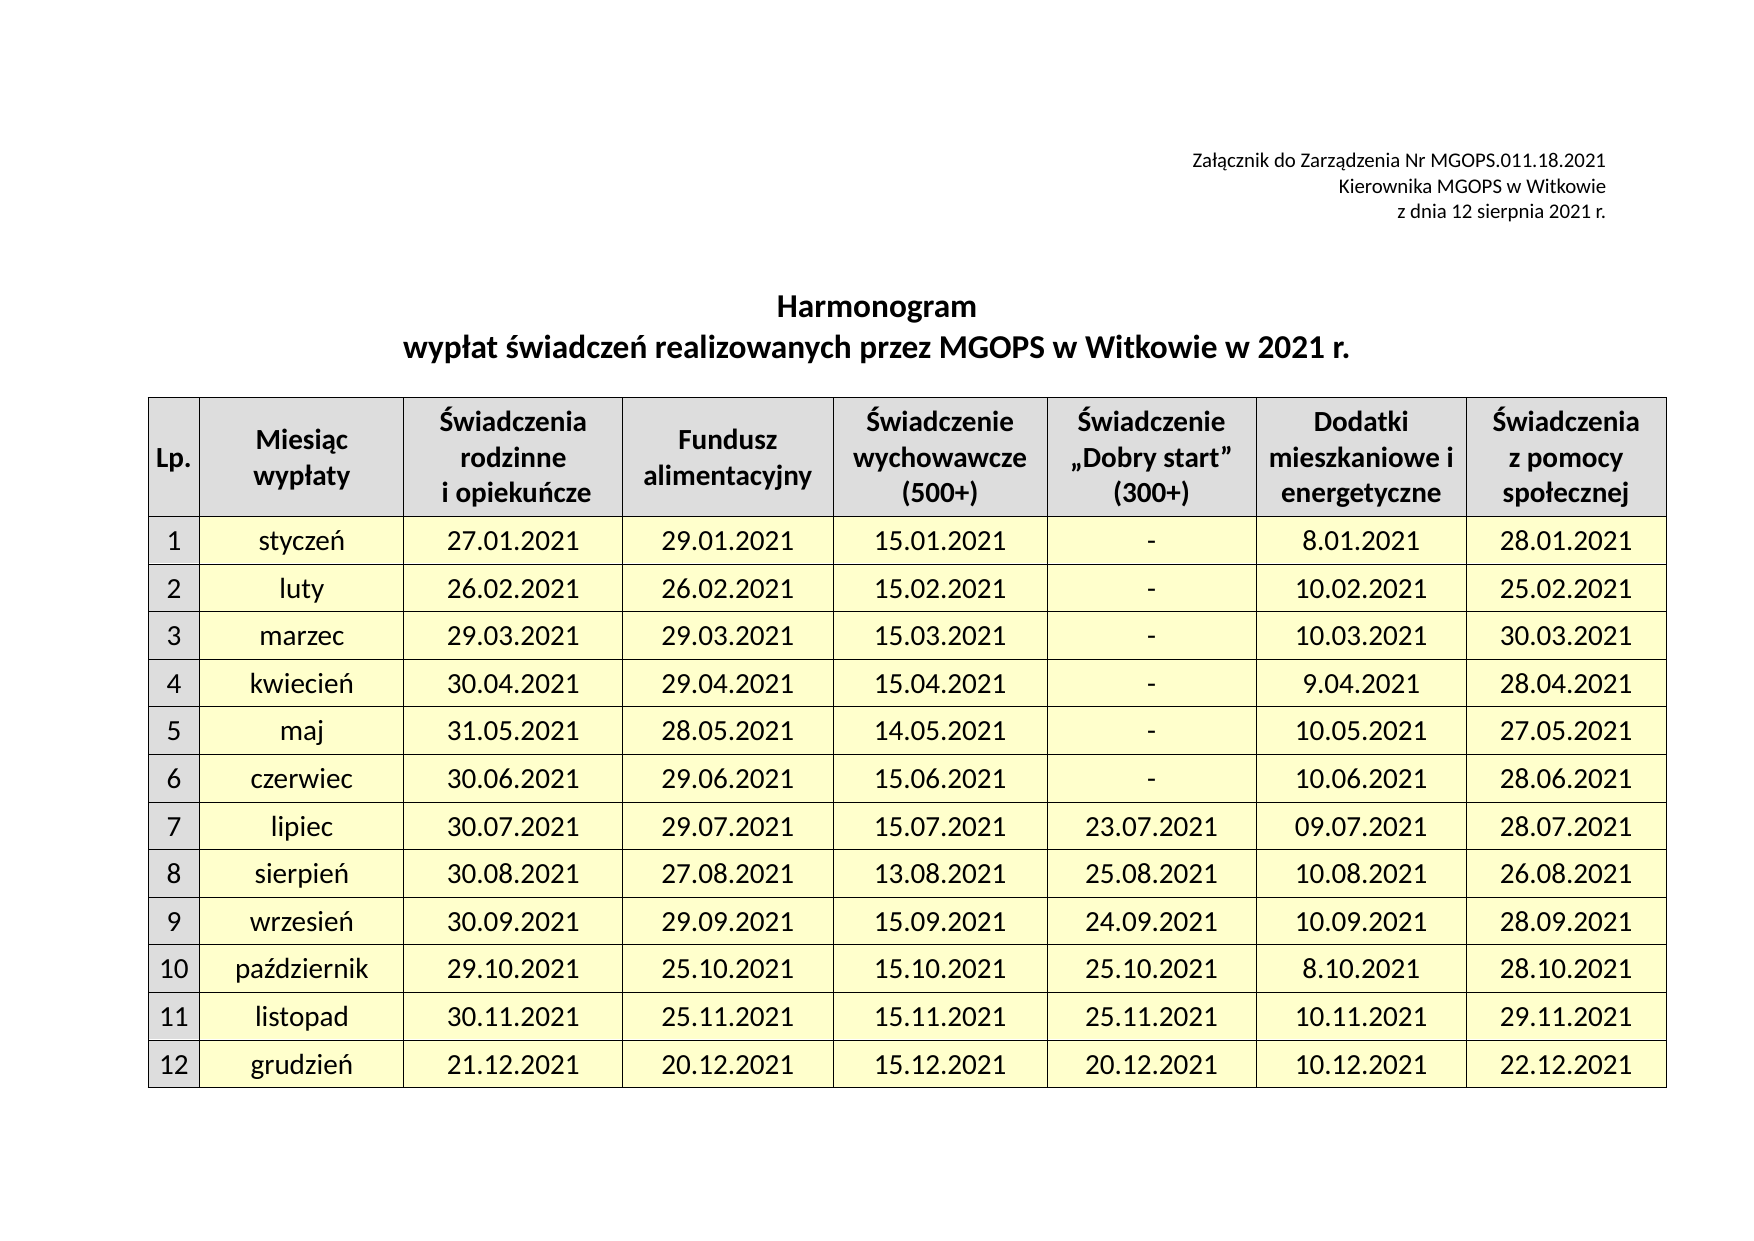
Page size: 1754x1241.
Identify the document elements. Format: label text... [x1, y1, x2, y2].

table_cell 10.02.2021 [1257, 565, 1466, 611]
table_header Świadczenie „Dobry start” (300+) [1048, 398, 1256, 516]
table_header Świadczenia z pomocy społecznej [1467, 398, 1666, 516]
table_cell 26.02.2021 [404, 565, 622, 611]
table_cell 9 [149, 898, 199, 944]
table_cell 15.04.2021 [834, 660, 1047, 706]
table_cell 25.11.2021 [1048, 993, 1256, 1039]
table_cell 15.03.2021 [834, 612, 1047, 659]
table_cell 30.11.2021 [404, 993, 622, 1039]
table_cell 30.06.2021 [404, 755, 622, 801]
table_cell 8.10.2021 [1257, 945, 1466, 992]
table_cell 7 [149, 803, 199, 849]
table_cell 09.07.2021 [1257, 803, 1466, 849]
table_cell 4 [149, 660, 199, 706]
table_cell 20.12.2021 [623, 1041, 833, 1087]
table_cell 28.06.2021 [1467, 755, 1666, 801]
table_cell 26.02.2021 [623, 565, 833, 611]
table_cell 28.09.2021 [1467, 898, 1666, 944]
table_header Miesiąc wypłaty [200, 398, 403, 516]
table_header Dodatki mieszkaniowe i energetyczne [1257, 398, 1466, 516]
table_cell - [1048, 660, 1256, 706]
table_cell 2 [149, 565, 199, 611]
table_cell 21.12.2021 [404, 1041, 622, 1087]
table_cell 25.08.2021 [1048, 850, 1256, 897]
table_cell 12 [149, 1041, 199, 1087]
table_cell 27.01.2021 [404, 517, 622, 563]
table_cell 29.03.2021 [623, 612, 833, 659]
table_header Lp. [149, 398, 199, 516]
table_cell 28.05.2021 [623, 707, 833, 754]
table_cell 15.02.2021 [834, 565, 1047, 611]
table_cell grudzień [200, 1041, 403, 1087]
table_cell 29.01.2021 [623, 517, 833, 563]
table_cell 15.01.2021 [834, 517, 1047, 563]
table_cell 25.10.2021 [623, 945, 833, 992]
table_cell 30.04.2021 [404, 660, 622, 706]
table_cell 31.05.2021 [404, 707, 622, 754]
table_cell 15.09.2021 [834, 898, 1047, 944]
table_cell 10 [149, 945, 199, 992]
text wypłat świadczeń realizowanych przez MGOPS w Witkowie w 2021 r. [148, 326, 1606, 366]
table_cell 10.11.2021 [1257, 993, 1466, 1039]
table_cell 15.07.2021 [834, 803, 1047, 849]
table_cell listopad [200, 993, 403, 1039]
table_cell lipiec [200, 803, 403, 849]
table_cell 25.02.2021 [1467, 565, 1666, 611]
table_cell 29.07.2021 [623, 803, 833, 849]
table_cell kwiecień [200, 660, 403, 706]
table_cell 29.10.2021 [404, 945, 622, 992]
table_cell 8 [149, 850, 199, 897]
text Harmonogram [148, 285, 1606, 326]
text z dnia 12 sierpnia 2021 r. [148, 198, 1606, 224]
table_cell 3 [149, 612, 199, 659]
table_cell wrzesień [200, 898, 403, 944]
table_cell 28.01.2021 [1467, 517, 1666, 563]
text Załącznik do Zarządzenia Nr MGOPS.011.18.2021 [148, 148, 1606, 173]
table_cell 29.06.2021 [623, 755, 833, 801]
table_cell 15.11.2021 [834, 993, 1047, 1039]
table_header Świadczenia rodzinne i opiekuńcze [404, 398, 622, 516]
table_cell 30.09.2021 [404, 898, 622, 944]
table_cell 29.09.2021 [623, 898, 833, 944]
table_cell styczeń [200, 517, 403, 563]
table_cell 1 [149, 517, 199, 563]
table_cell 29.04.2021 [623, 660, 833, 706]
table_cell 15.12.2021 [834, 1041, 1047, 1087]
table_cell 14.05.2021 [834, 707, 1047, 754]
table_cell - [1048, 755, 1256, 801]
table_cell 10.05.2021 [1257, 707, 1466, 754]
table_cell 13.08.2021 [834, 850, 1047, 897]
table_cell - [1048, 612, 1256, 659]
table_cell - [1048, 707, 1256, 754]
table_cell 30.08.2021 [404, 850, 622, 897]
table_cell 28.10.2021 [1467, 945, 1666, 992]
table_cell 24.09.2021 [1048, 898, 1256, 944]
table_cell maj [200, 707, 403, 754]
table_cell - [1048, 517, 1256, 563]
table_cell 15.06.2021 [834, 755, 1047, 801]
table_cell czerwiec [200, 755, 403, 801]
table_cell 10.12.2021 [1257, 1041, 1466, 1087]
table_cell 29.03.2021 [404, 612, 622, 659]
table_cell - [1048, 565, 1256, 611]
table_cell 30.03.2021 [1467, 612, 1666, 659]
table_cell 26.08.2021 [1467, 850, 1666, 897]
table_cell 11 [149, 993, 199, 1039]
table_cell 22.12.2021 [1467, 1041, 1666, 1087]
table_cell luty [200, 565, 403, 611]
table_cell 27.08.2021 [623, 850, 833, 897]
table_cell sierpień [200, 850, 403, 897]
table_cell 5 [149, 707, 199, 754]
table_cell 23.07.2021 [1048, 803, 1256, 849]
table_cell 28.07.2021 [1467, 803, 1666, 849]
table_cell marzec [200, 612, 403, 659]
table_cell 9.04.2021 [1257, 660, 1466, 706]
table_cell 10.08.2021 [1257, 850, 1466, 897]
table_cell 6 [149, 755, 199, 801]
table_cell 25.10.2021 [1048, 945, 1256, 992]
text Kierownika MGOPS w Witkowie [148, 173, 1606, 198]
table_header Fundusz alimentacyjny [623, 398, 833, 516]
table_cell 10.03.2021 [1257, 612, 1466, 659]
table_cell 28.04.2021 [1467, 660, 1666, 706]
table_cell 8.01.2021 [1257, 517, 1466, 563]
table_cell 10.09.2021 [1257, 898, 1466, 944]
table_cell 25.11.2021 [623, 993, 833, 1039]
table_cell październik [200, 945, 403, 992]
table_cell 27.05.2021 [1467, 707, 1666, 754]
table_cell 10.06.2021 [1257, 755, 1466, 801]
table_cell 30.07.2021 [404, 803, 622, 849]
table_cell 20.12.2021 [1048, 1041, 1256, 1087]
table_header Świadczenie wychowawcze (500+) [834, 398, 1047, 516]
table_cell 29.11.2021 [1467, 993, 1666, 1039]
table_cell 15.10.2021 [834, 945, 1047, 992]
